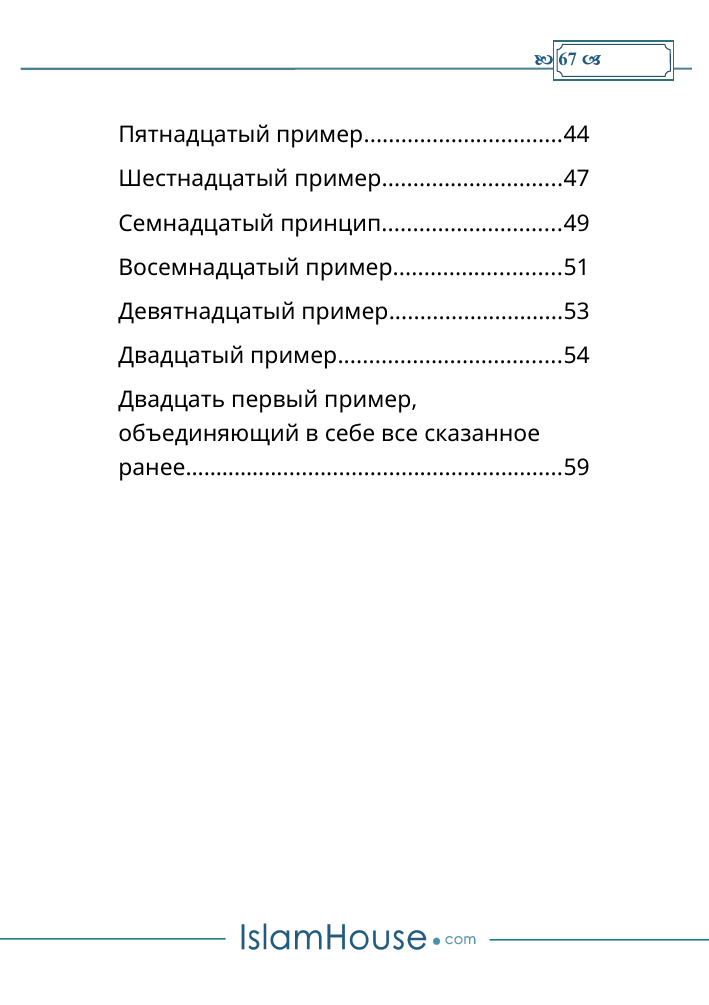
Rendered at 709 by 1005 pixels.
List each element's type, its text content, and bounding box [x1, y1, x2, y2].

text Двадцатый пример 54 [118, 339, 591, 370]
text Семнадцатый принцип 49 [118, 206, 591, 238]
picture [0, 918, 226, 955]
text Восемнадцатый пример 51 [118, 251, 591, 282]
text Шестнадцатый пример 47 [118, 162, 591, 193]
text Девятнадцатый пример 53 [118, 295, 591, 326]
text Пятнадцатый пример 44 [118, 118, 591, 149]
picture [233, 919, 709, 956]
text Двадцать первый пример, объединяющий в себе все сказанное ранее 59 [118, 383, 591, 482]
